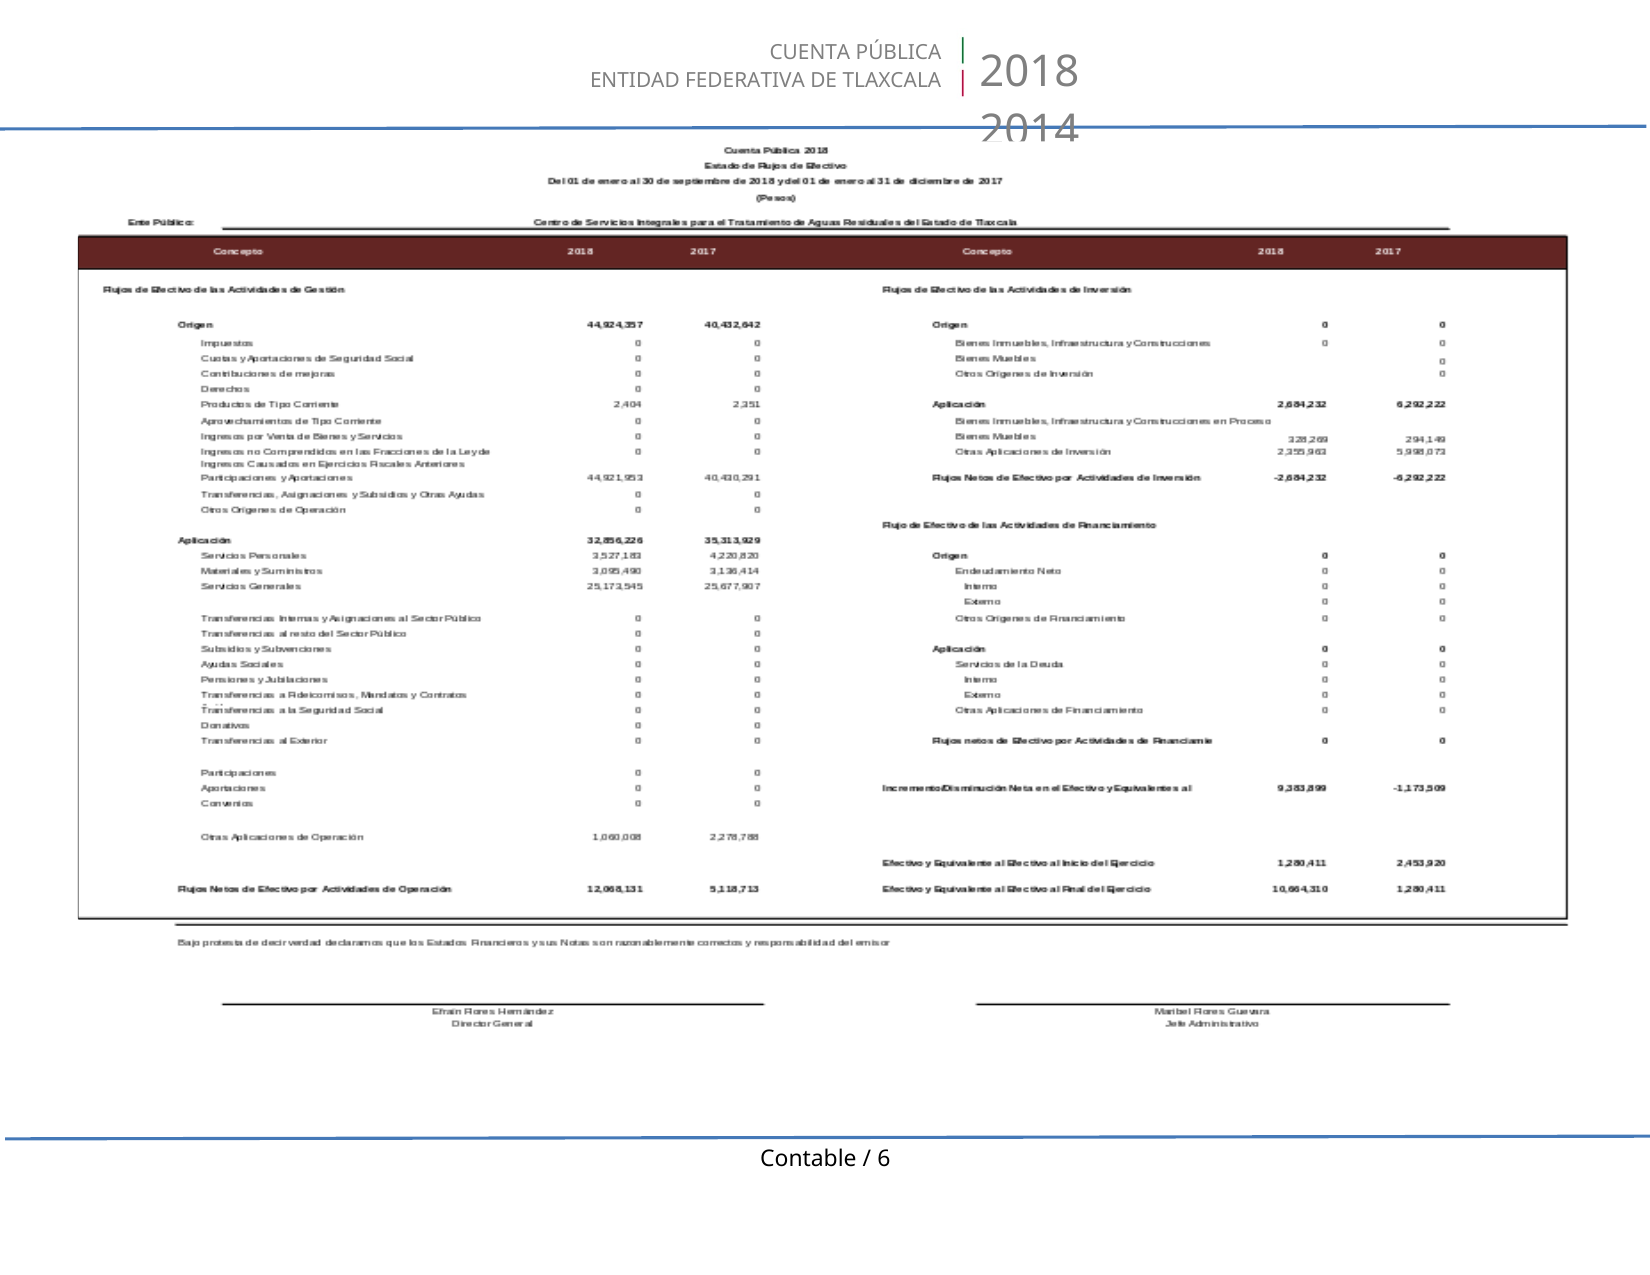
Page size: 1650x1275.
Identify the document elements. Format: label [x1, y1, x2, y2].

picture [956, 28, 974, 100]
